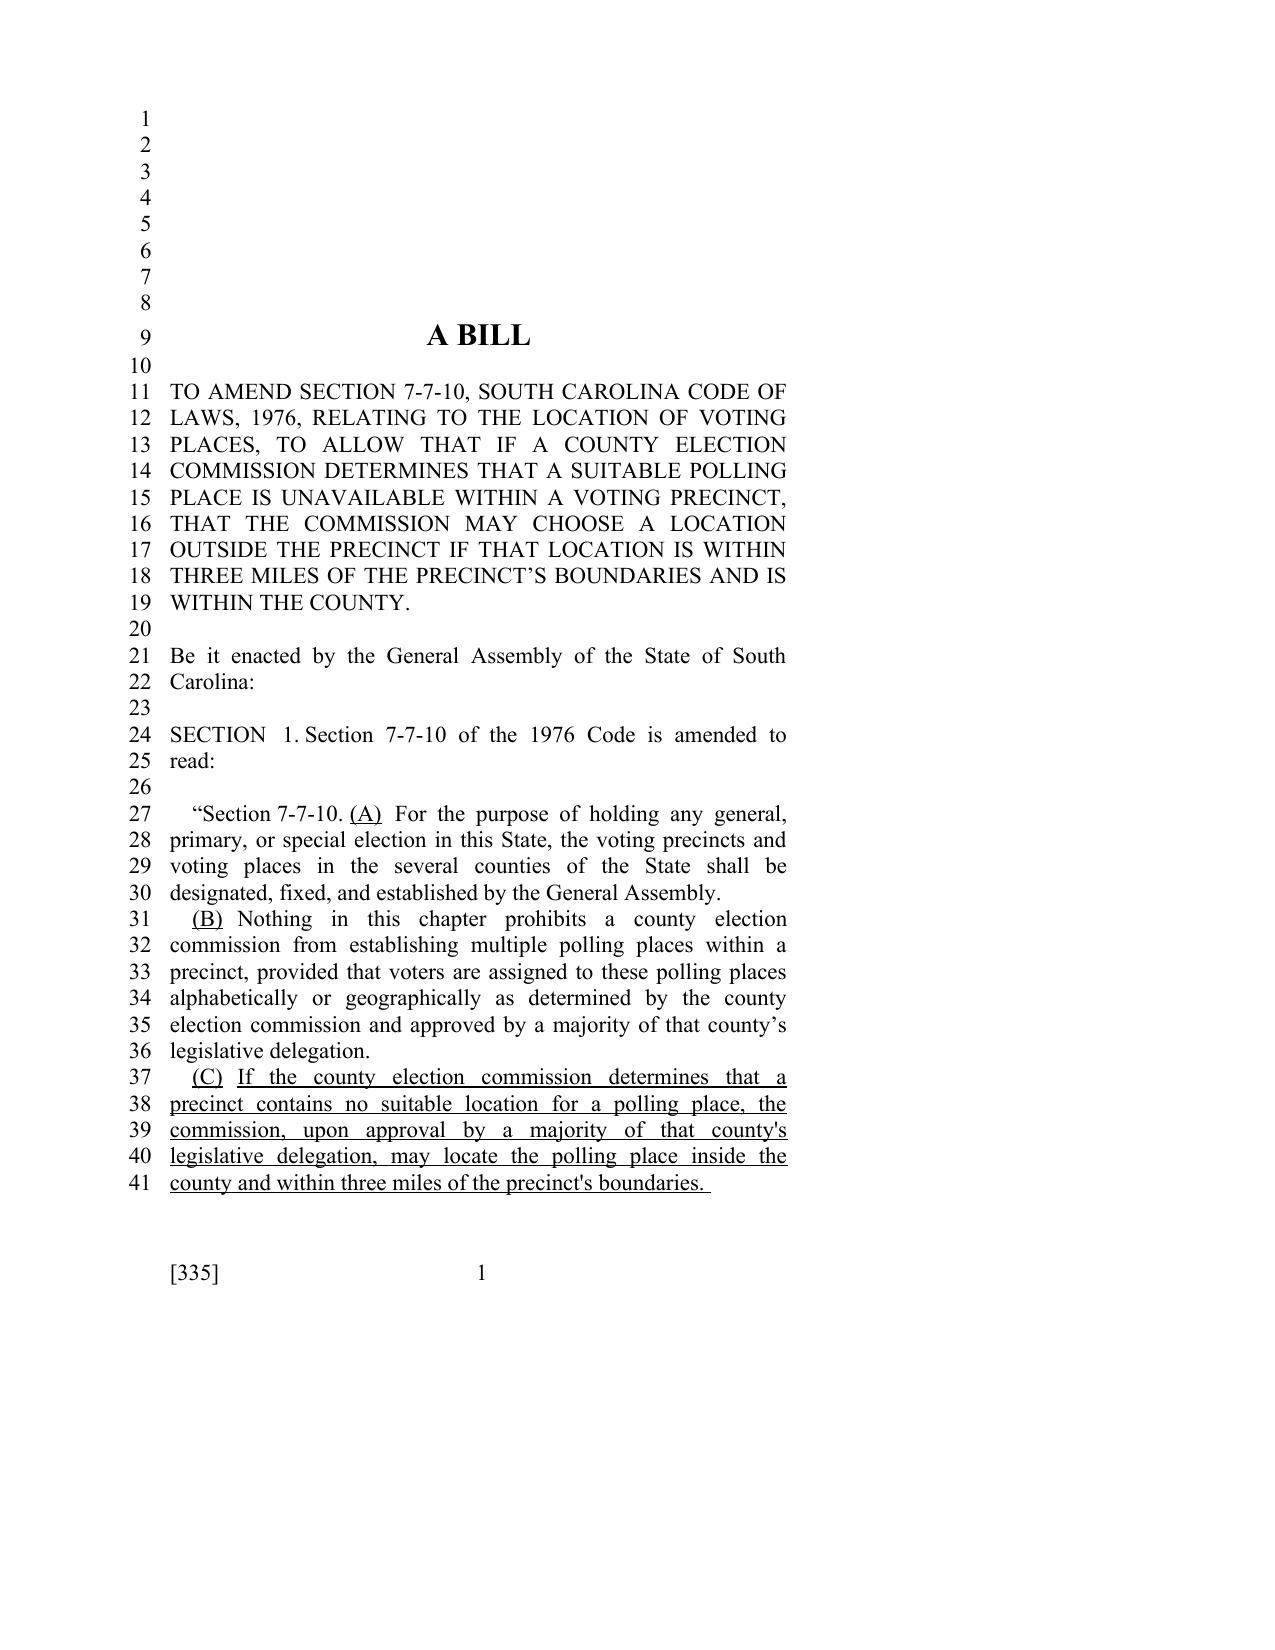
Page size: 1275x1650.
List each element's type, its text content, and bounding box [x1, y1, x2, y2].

text A BILL [169, 316, 787, 352]
text (C) If the county election commission determines that a precinct contains no suitable location for a polling place, the commission, upon approval by a majority of that county's legislative delegation, may locate the polling place inside the county and within three miles of the precinct's boundaries. [169, 1063, 787, 1113]
text “Section 7-7-10. (A) For the purpose of holding any general, primary, or special election in this State, the voting precincts and voting places in the several counties of the State shall be designated, fixed, and established by the General Assembly. [169, 800, 787, 905]
text SECTION 1. Section 7-7-10 of the 1976 Code is amended to read: [169, 721, 787, 773]
text TO AMEND SECTION 7-7-10, SOUTH CAROLINA CODE OF LAWS, 1976, RELATING TO THE LOCATION OF VOTING PLACES, TO ALLOW THAT IF A COUNTY ELECTION COMMISSION DETERMINES THAT A SUITABLE POLLING PLACE IS UNAVAILABLE WITHIN A VOTING PRECINCT, THAT THE COMMISSION MAY CHOOSE A LOCATION OUTSIDE THE PRECINCT IF THAT LOCATION IS WITHIN THREE MILES OF THE PRECINCT’S BOUNDARIES AND IS WITHIN THE COUNTY. [169, 378, 787, 615]
text Be it enacted by the General Assembly of the State of South Carolina: [169, 642, 787, 694]
text (B) Nothing in this chapter prohibits a county election commission from establishing multiple polling places within a precinct, provided that voters are assigned to these polling places alphabetically or geographically as determined by the county election commission and approved by a majority of that county’s legislative delegation. [169, 905, 787, 1063]
